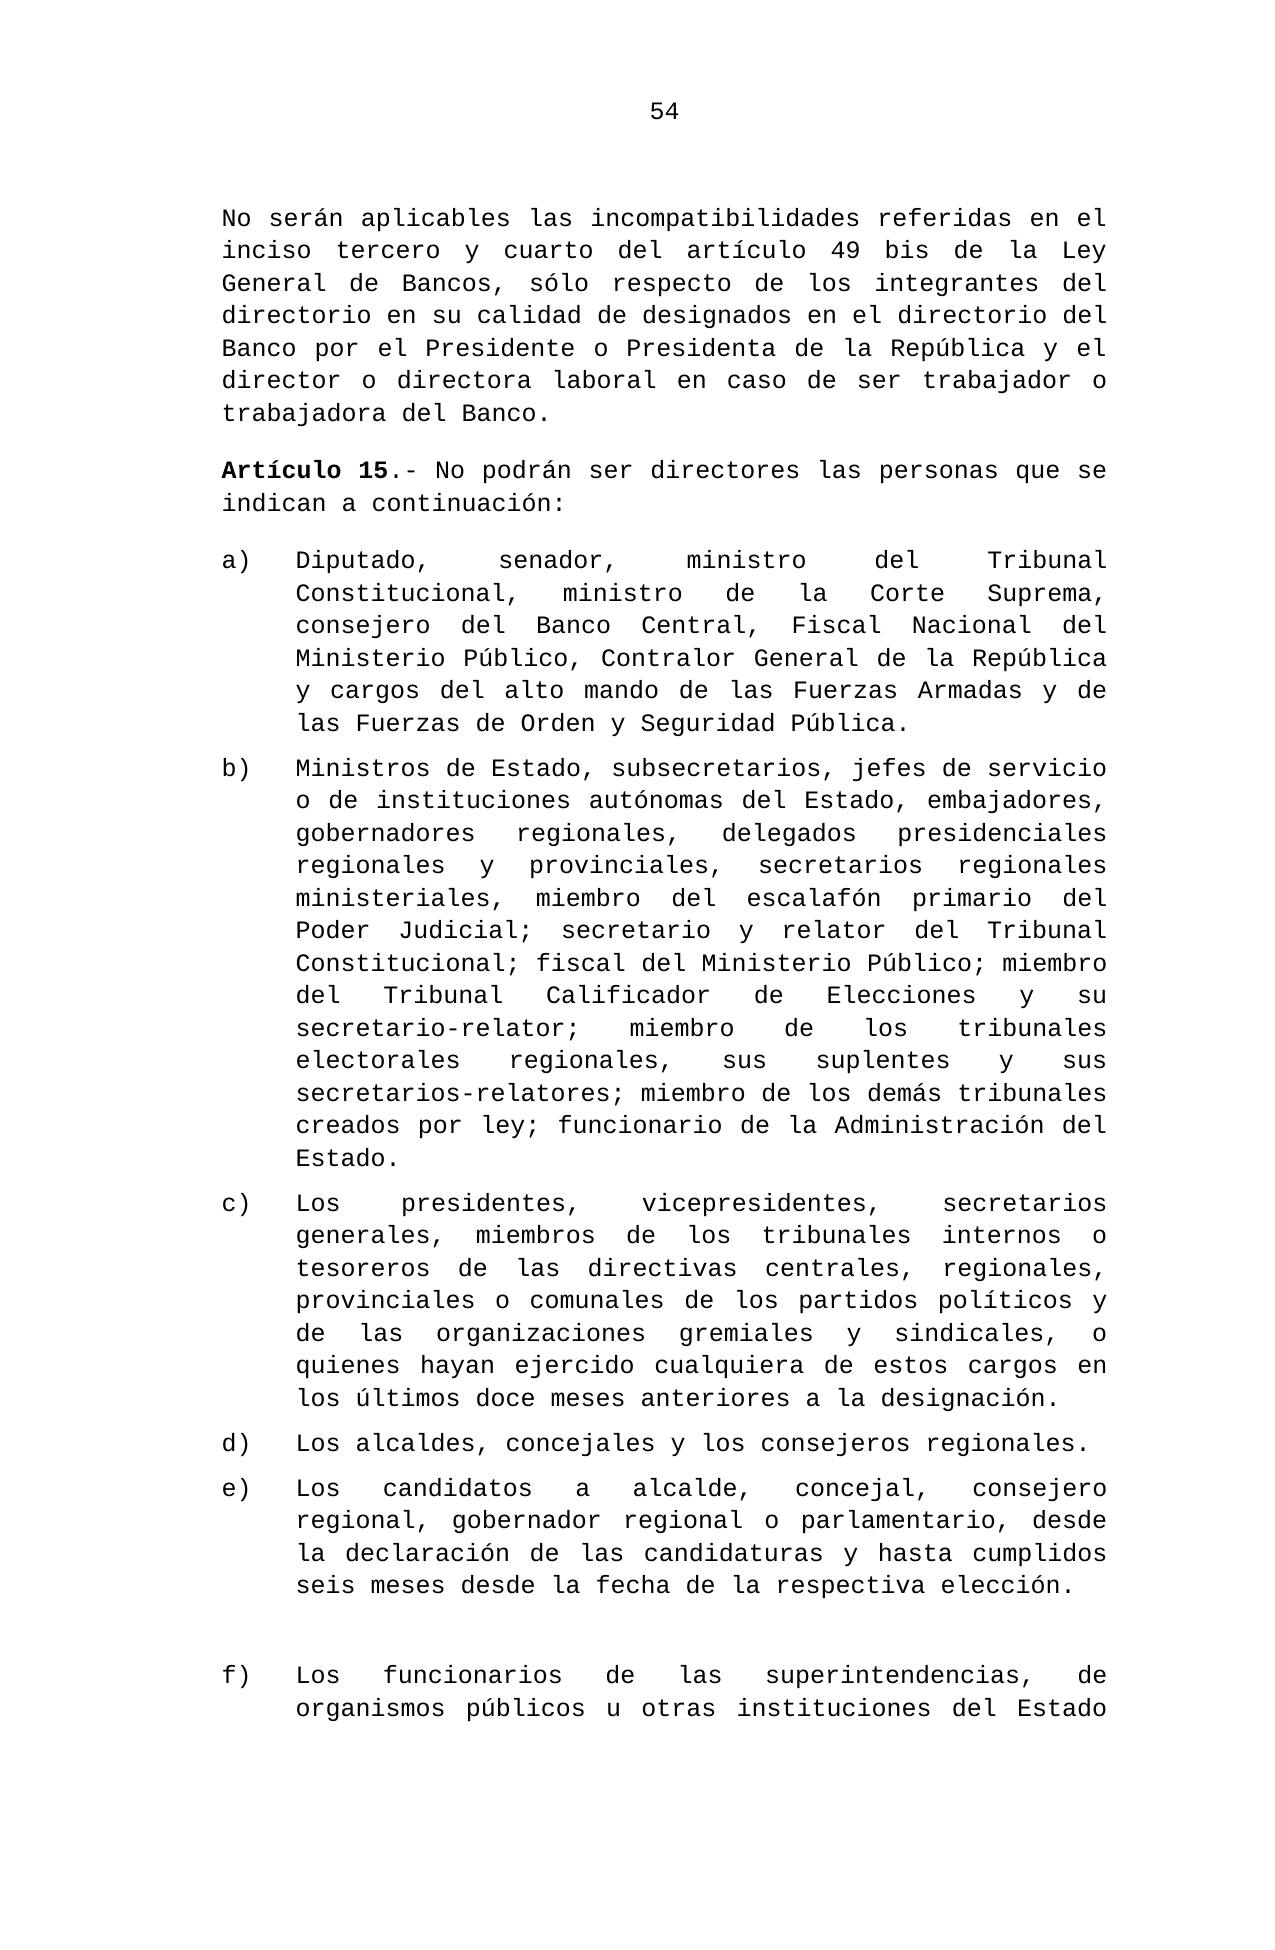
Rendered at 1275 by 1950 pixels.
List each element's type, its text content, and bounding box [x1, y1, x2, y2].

list Los presidentes, vicepresidentes, secretarios generales, miembros de los tribunales internos o tesoreros de las directivas centrales, regionales, provinciales o comunales de los partidos políticos y de las organizaciones gremiales y sindicales, o quienes hayan ejercido cualquiera de estos cargos en los últimos doce meses anteriores a la designación. [221, 1191, 1107, 1414]
list Los alcaldes, concejales y los consejeros regionales. [221, 1431, 1107, 1459]
text Artículo 15.- No podrán ser directores las personas que se indican a continuación: [221, 458, 1107, 519]
list Los candidatos a alcalde, concejal, consejero regional, gobernador regional o parlamentario, desde la declaración de las candidaturas y hasta cumplidos seis meses desde la fecha de la respectiva elección. [221, 1476, 1107, 1601]
list Diputado, senador, ministro del Tribunal Constitucional, ministro de la Corte Suprema, consejero del Banco Central, Fiscal Nacional del Ministerio Público, Contralor General de la República y cargos del alto mando de las Fuerzas Armadas y de las Fuerzas de Orden y Seguridad Pública. [221, 548, 1107, 739]
text No serán aplicables las incompatibilidades referidas en el inciso tercero y cuarto del artículo 49 bis de la Ley General de Bancos, sólo respecto de los integrantes del directorio en su calidad de designados en el directorio del Banco por el Presidente o Presidenta de la República y el director o directora laboral en caso de ser trabajador o trabajadora del Banco. [221, 206, 1107, 429]
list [221, 1663, 1107, 1724]
list Ministros de Estado, subsecretarios, jefes de servicio o de instituciones autónomas del Estado, embajadores, gobernadores regionales, delegados presidenciales regionales y provinciales, secretarios regionales ministeriales, miembro del escalafón primario del Poder Judicial; secretario y relator del Tribunal Constitucional; fiscal del Ministerio Público; miembro del Tribunal Calificador de Elecciones y su secretario-relator; miembro de los tribunales electorales regionales, sus suplentes y sus secretarios-relatores; miembro de los demás tribunales creados por ley; funcionario de la Administración del Estado. [221, 756, 1107, 1174]
